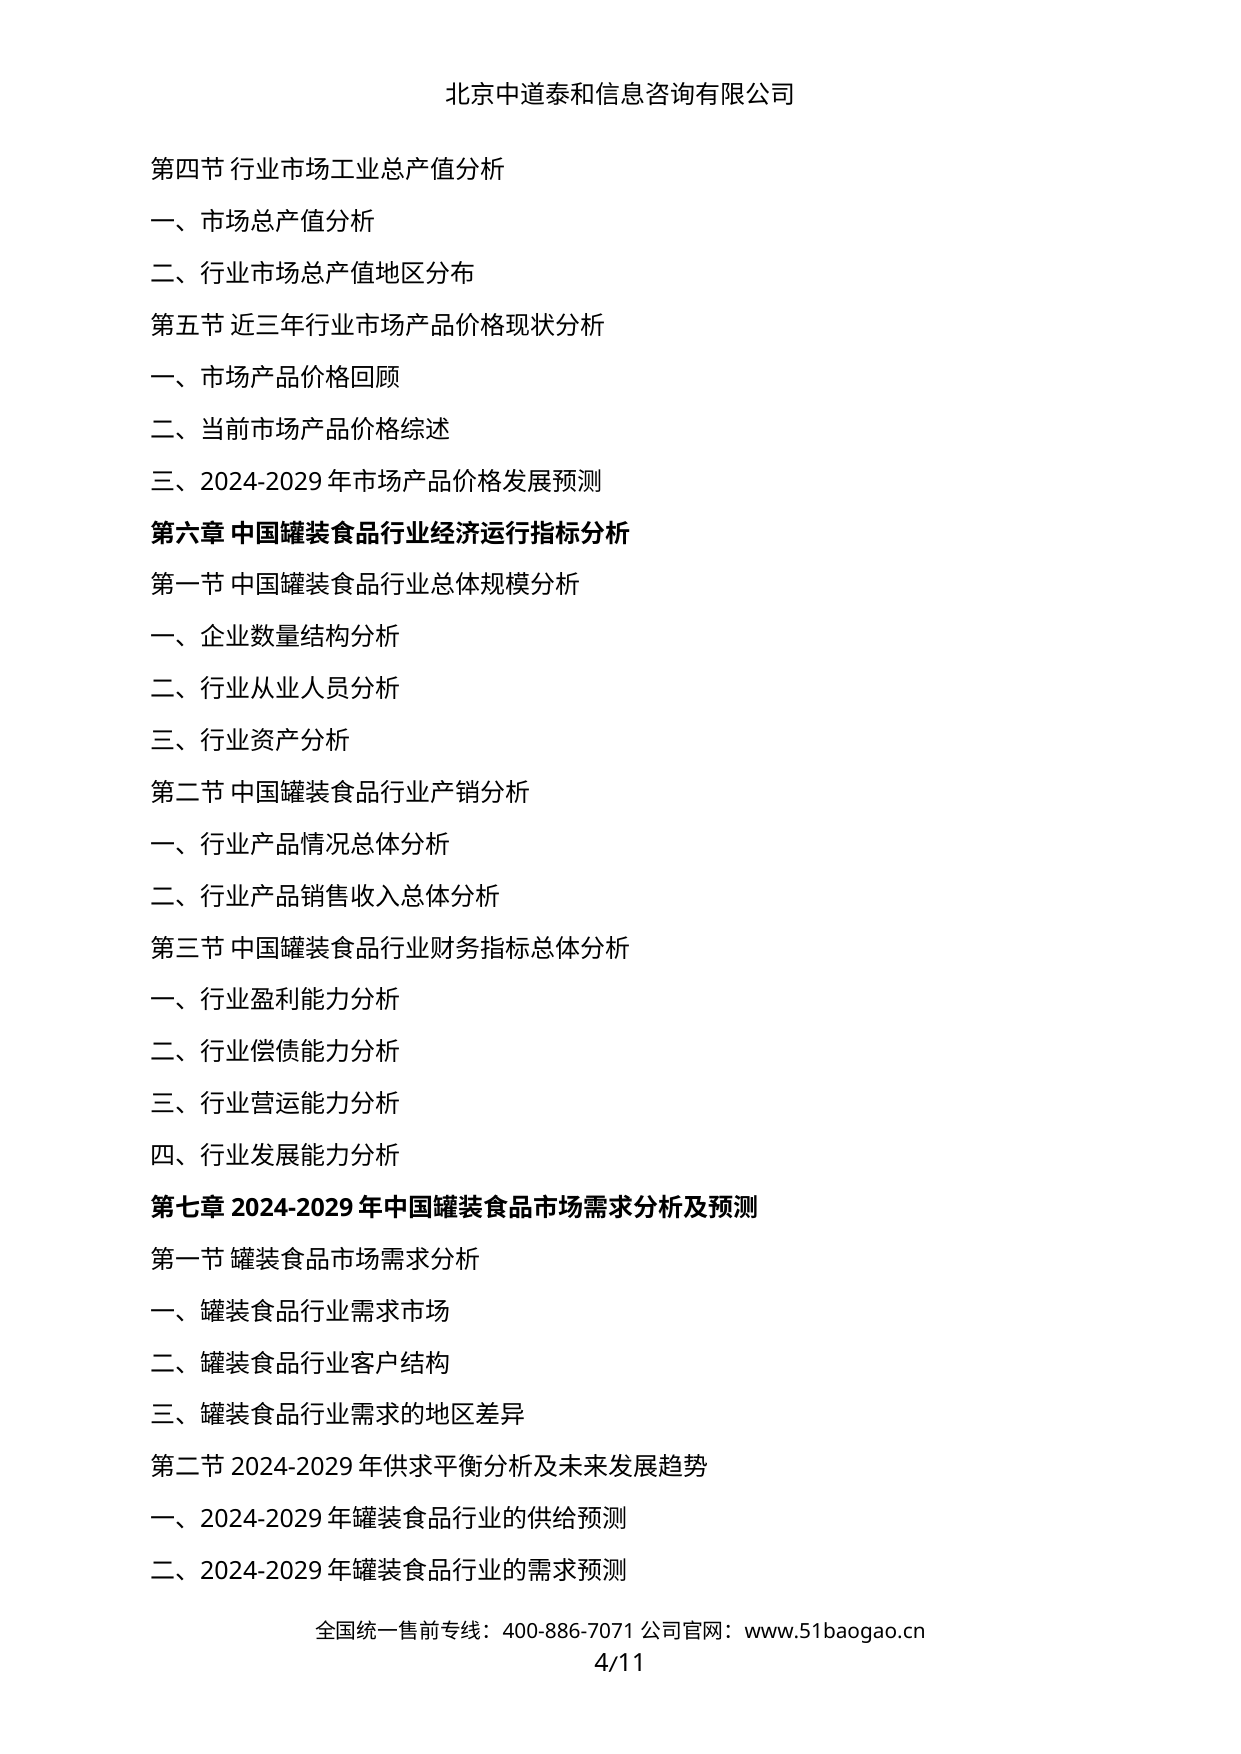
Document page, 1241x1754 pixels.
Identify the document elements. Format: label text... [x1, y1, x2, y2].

text 一、市场产品价格回顾 [150, 357, 1090, 394]
text 二、行业从业人员分析 [150, 669, 1090, 705]
text 二、行业市场总产值地区分布 [150, 254, 1090, 290]
text 二、罐装食品行业客户结构 [150, 1343, 1090, 1379]
text 三、罐装食品行业需求的地区差异 [150, 1395, 1090, 1431]
text 二、2024-2029年罐装食品行业的需求预测 [150, 1551, 1090, 1587]
text 第七章 2024-2029年中国罐装食品市场需求分析及预测 [150, 1187, 1090, 1224]
text 四、行业发展能力分析 [150, 1136, 1090, 1172]
text 二、行业产品销售收入总体分析 [150, 876, 1090, 912]
text 第四节 行业市场工业总产值分析 [150, 150, 1090, 186]
text 第三节 中国罐装食品行业财务指标总体分析 [150, 928, 1090, 964]
text 一、罐装食品行业需求市场 [150, 1291, 1090, 1327]
text 三、行业资产分析 [150, 721, 1090, 757]
text 二、行业偿债能力分析 [150, 1032, 1090, 1068]
text 二、当前市场产品价格综述 [150, 409, 1090, 446]
text 一、行业盈利能力分析 [150, 980, 1090, 1016]
text 一、市场总产值分析 [150, 202, 1090, 238]
text 一、企业数量结构分析 [150, 617, 1090, 653]
text 第一节 罐装食品市场需求分析 [150, 1239, 1090, 1276]
text 第五节 近三年行业市场产品价格现状分析 [150, 306, 1090, 342]
text 三、2024-2029年市场产品价格发展预测 [150, 461, 1090, 497]
text 第六章 中国罐装食品行业经济运行指标分析 [150, 513, 1090, 549]
text 一、行业产品情况总体分析 [150, 824, 1090, 861]
text 第一节 中国罐装食品行业总体规模分析 [150, 565, 1090, 601]
text 三、行业营运能力分析 [150, 1084, 1090, 1120]
text 第二节 2024-2029年供求平衡分析及未来发展趋势 [150, 1447, 1090, 1483]
text 第二节 中国罐装食品行业产销分析 [150, 772, 1090, 809]
text 一、2024-2029年罐装食品行业的供给预测 [150, 1499, 1090, 1535]
